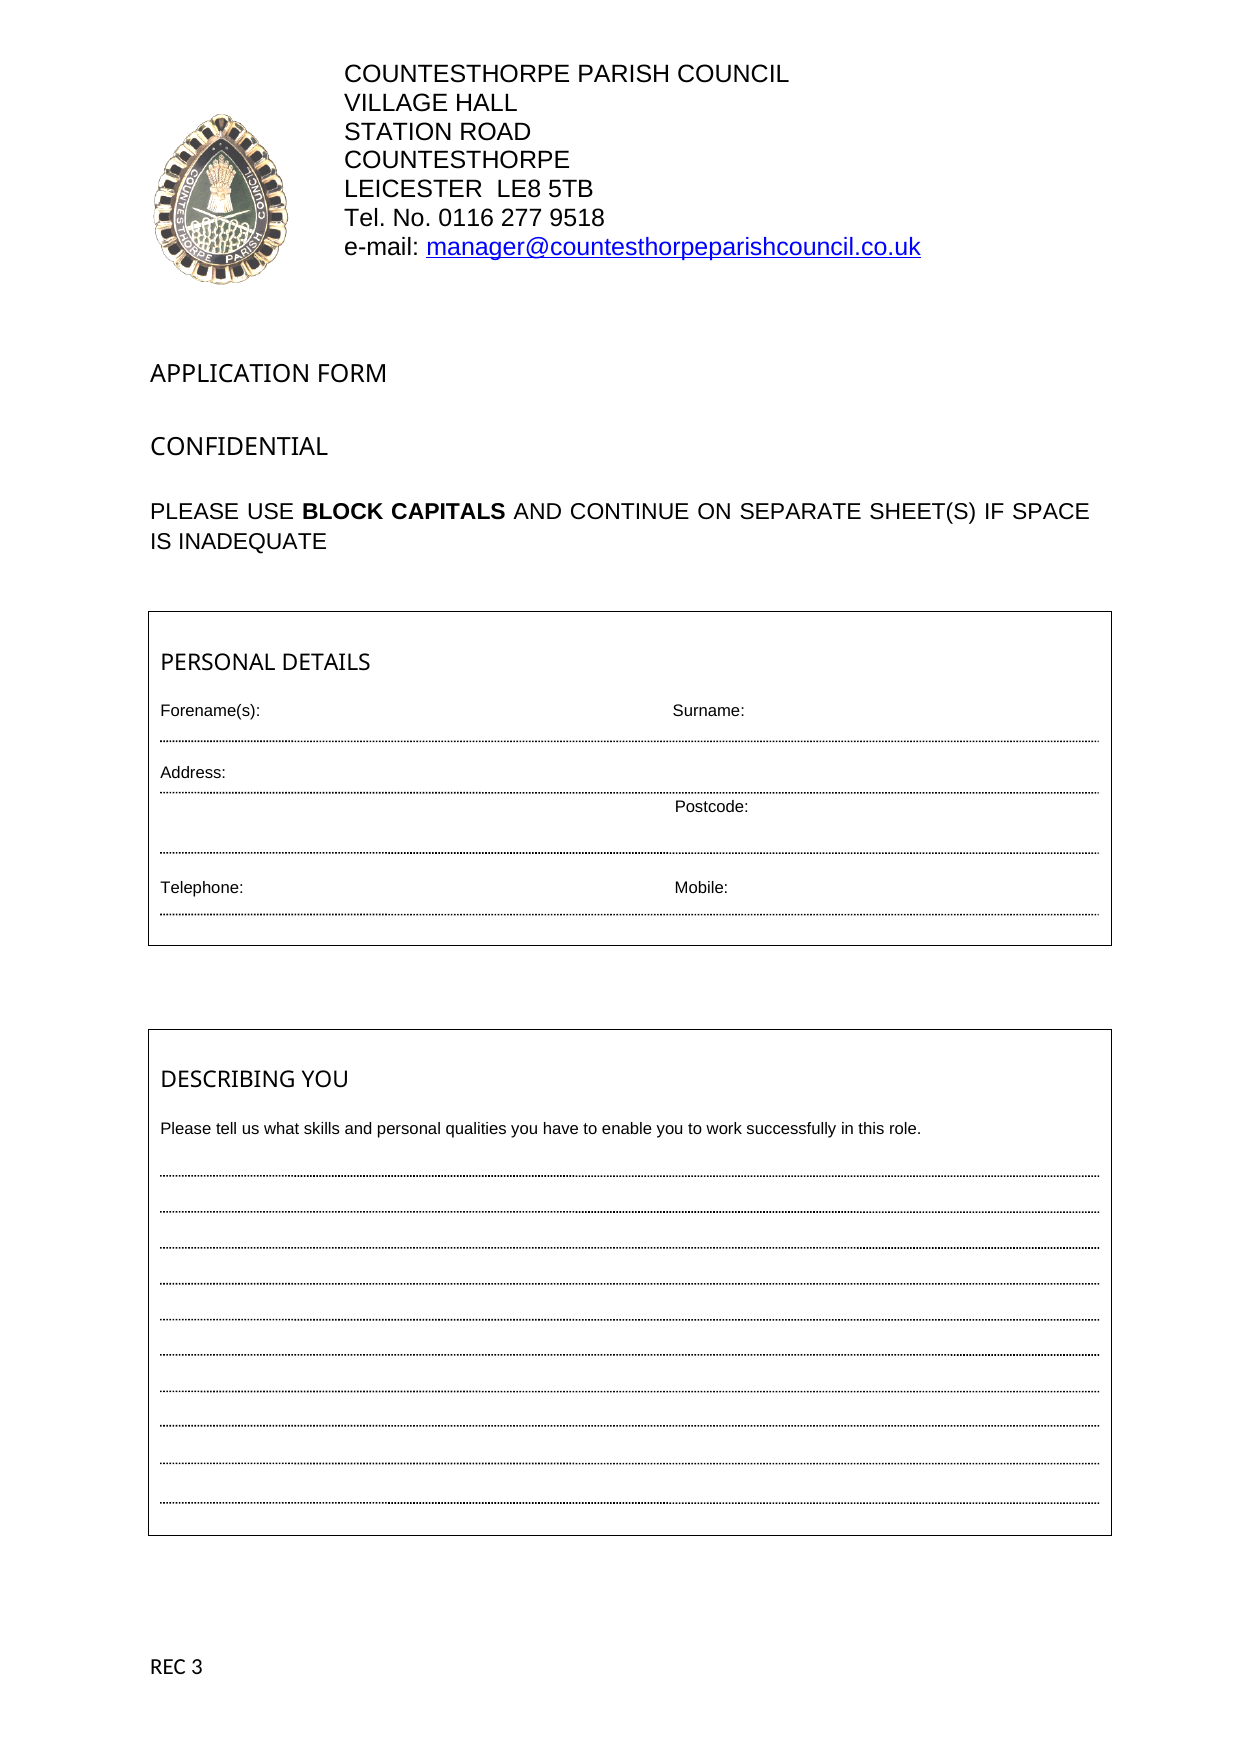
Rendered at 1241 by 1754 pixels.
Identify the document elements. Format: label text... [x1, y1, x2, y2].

table_header DESCRIBING YOU Please tell us what skills and personal qualities you have to enable you to work successfully in this role. [149, 1030, 1111, 1535]
text PLEASE USE BLOCK CAPITALS AND CONTINUE ON SEPARATE SHEET(S) IF SPACE IS INADEQUATE [150, 498, 1090, 554]
text CONFIDENTIAL [150, 428, 1090, 462]
table_header PERSONAL DETAILS Forename(s): Surname: Address: Postcode: Telephone: Mobile: [149, 612, 1111, 945]
text APPLICATION FORM [150, 356, 1090, 390]
